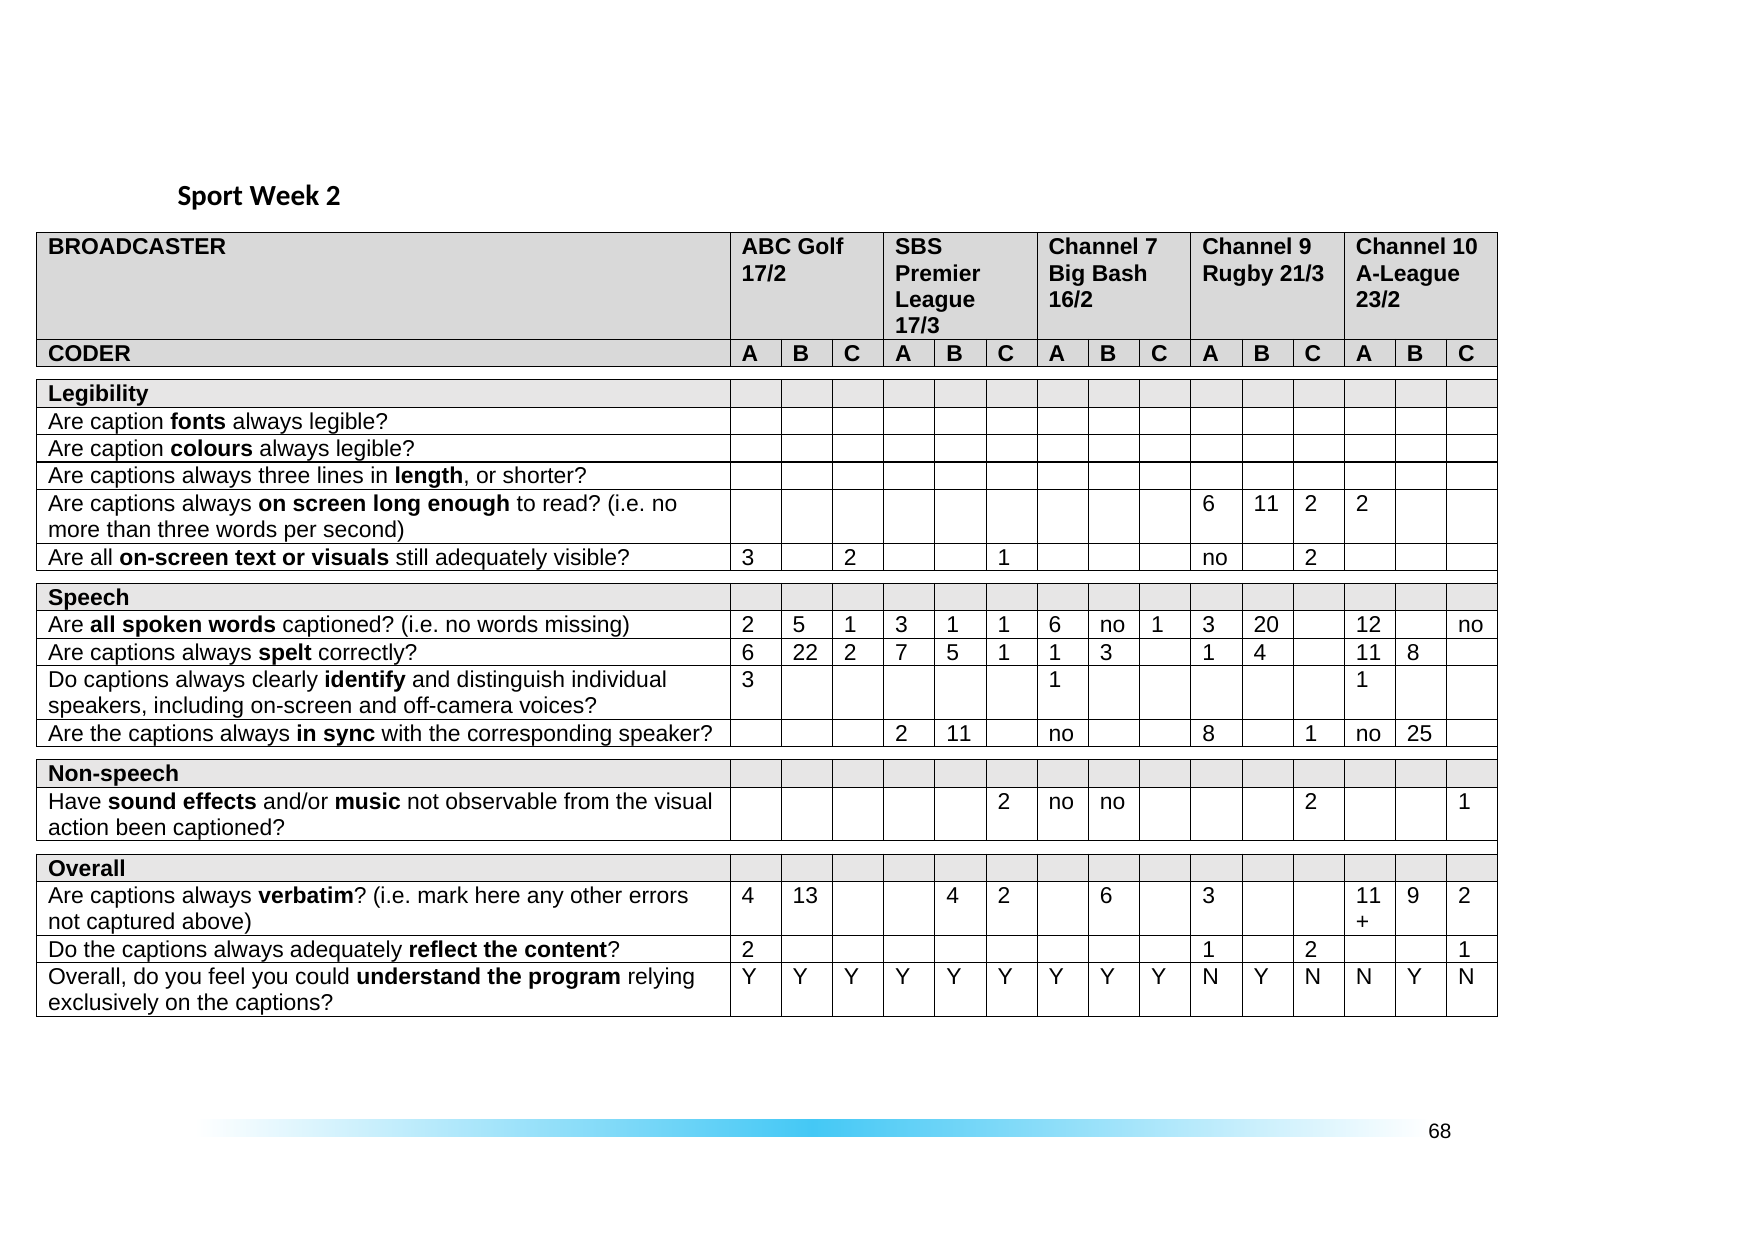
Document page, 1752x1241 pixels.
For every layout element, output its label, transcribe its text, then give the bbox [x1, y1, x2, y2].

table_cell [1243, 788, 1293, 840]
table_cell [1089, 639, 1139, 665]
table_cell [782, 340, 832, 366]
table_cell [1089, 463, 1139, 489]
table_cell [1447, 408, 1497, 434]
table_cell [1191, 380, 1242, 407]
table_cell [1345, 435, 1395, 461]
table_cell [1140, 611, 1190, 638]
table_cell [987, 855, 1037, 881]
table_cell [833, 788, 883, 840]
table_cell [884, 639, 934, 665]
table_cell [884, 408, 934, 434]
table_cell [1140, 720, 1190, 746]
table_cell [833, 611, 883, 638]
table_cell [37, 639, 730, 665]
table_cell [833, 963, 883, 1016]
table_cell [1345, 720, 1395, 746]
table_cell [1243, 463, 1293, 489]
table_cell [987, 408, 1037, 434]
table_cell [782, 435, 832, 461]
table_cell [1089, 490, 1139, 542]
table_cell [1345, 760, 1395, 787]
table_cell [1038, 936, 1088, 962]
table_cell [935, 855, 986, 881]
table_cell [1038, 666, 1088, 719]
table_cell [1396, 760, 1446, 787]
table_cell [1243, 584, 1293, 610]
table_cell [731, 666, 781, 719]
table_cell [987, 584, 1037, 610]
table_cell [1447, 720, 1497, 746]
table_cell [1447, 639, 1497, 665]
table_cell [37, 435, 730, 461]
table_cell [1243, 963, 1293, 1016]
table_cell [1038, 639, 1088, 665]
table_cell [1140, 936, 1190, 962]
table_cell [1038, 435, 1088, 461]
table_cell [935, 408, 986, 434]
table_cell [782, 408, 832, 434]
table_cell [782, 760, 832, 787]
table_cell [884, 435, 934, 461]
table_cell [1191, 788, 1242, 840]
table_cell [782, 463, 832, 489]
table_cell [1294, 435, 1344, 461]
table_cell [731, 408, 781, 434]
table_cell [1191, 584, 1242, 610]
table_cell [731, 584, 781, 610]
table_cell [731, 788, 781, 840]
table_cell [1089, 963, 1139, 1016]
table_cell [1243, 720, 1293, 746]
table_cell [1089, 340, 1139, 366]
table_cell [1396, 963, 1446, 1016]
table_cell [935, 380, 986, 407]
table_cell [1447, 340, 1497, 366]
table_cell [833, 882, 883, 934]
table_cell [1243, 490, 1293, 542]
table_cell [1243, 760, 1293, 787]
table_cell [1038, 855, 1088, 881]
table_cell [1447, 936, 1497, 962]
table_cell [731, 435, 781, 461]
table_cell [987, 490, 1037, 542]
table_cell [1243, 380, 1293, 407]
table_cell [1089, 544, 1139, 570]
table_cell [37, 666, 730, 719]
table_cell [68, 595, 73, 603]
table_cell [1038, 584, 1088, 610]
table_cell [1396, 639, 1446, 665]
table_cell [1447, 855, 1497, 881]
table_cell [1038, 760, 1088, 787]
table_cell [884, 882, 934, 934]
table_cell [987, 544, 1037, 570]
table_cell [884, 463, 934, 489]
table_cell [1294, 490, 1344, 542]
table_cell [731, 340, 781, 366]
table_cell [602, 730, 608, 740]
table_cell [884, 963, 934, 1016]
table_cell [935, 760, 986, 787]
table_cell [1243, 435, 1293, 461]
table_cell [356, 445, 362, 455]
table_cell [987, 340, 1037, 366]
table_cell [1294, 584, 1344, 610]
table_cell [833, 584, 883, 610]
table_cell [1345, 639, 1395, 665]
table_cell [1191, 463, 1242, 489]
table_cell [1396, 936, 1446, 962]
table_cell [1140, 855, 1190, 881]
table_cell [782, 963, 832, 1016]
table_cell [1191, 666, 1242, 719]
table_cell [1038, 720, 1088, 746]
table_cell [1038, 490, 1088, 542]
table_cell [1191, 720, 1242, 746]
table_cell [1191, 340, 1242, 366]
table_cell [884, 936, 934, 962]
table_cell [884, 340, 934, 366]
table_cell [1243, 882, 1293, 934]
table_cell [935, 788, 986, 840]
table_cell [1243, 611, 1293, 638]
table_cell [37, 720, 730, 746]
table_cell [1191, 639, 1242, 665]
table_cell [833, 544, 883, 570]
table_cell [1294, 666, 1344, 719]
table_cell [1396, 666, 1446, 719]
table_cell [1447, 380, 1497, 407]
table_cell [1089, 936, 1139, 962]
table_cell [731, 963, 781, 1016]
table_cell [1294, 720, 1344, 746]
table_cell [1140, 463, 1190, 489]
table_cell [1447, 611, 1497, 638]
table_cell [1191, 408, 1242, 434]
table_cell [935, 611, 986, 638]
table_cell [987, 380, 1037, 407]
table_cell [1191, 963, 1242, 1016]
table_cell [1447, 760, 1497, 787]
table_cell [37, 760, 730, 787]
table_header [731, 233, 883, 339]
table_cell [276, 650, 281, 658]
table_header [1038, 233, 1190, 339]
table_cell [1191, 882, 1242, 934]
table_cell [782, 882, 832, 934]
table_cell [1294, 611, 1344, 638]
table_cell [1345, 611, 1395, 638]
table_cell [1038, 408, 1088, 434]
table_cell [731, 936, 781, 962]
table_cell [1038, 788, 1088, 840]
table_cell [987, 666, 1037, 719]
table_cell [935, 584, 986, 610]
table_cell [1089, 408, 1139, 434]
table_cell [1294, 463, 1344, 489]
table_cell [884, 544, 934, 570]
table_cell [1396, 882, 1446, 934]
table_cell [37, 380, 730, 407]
text Sport Week 2 [177, 177, 1471, 213]
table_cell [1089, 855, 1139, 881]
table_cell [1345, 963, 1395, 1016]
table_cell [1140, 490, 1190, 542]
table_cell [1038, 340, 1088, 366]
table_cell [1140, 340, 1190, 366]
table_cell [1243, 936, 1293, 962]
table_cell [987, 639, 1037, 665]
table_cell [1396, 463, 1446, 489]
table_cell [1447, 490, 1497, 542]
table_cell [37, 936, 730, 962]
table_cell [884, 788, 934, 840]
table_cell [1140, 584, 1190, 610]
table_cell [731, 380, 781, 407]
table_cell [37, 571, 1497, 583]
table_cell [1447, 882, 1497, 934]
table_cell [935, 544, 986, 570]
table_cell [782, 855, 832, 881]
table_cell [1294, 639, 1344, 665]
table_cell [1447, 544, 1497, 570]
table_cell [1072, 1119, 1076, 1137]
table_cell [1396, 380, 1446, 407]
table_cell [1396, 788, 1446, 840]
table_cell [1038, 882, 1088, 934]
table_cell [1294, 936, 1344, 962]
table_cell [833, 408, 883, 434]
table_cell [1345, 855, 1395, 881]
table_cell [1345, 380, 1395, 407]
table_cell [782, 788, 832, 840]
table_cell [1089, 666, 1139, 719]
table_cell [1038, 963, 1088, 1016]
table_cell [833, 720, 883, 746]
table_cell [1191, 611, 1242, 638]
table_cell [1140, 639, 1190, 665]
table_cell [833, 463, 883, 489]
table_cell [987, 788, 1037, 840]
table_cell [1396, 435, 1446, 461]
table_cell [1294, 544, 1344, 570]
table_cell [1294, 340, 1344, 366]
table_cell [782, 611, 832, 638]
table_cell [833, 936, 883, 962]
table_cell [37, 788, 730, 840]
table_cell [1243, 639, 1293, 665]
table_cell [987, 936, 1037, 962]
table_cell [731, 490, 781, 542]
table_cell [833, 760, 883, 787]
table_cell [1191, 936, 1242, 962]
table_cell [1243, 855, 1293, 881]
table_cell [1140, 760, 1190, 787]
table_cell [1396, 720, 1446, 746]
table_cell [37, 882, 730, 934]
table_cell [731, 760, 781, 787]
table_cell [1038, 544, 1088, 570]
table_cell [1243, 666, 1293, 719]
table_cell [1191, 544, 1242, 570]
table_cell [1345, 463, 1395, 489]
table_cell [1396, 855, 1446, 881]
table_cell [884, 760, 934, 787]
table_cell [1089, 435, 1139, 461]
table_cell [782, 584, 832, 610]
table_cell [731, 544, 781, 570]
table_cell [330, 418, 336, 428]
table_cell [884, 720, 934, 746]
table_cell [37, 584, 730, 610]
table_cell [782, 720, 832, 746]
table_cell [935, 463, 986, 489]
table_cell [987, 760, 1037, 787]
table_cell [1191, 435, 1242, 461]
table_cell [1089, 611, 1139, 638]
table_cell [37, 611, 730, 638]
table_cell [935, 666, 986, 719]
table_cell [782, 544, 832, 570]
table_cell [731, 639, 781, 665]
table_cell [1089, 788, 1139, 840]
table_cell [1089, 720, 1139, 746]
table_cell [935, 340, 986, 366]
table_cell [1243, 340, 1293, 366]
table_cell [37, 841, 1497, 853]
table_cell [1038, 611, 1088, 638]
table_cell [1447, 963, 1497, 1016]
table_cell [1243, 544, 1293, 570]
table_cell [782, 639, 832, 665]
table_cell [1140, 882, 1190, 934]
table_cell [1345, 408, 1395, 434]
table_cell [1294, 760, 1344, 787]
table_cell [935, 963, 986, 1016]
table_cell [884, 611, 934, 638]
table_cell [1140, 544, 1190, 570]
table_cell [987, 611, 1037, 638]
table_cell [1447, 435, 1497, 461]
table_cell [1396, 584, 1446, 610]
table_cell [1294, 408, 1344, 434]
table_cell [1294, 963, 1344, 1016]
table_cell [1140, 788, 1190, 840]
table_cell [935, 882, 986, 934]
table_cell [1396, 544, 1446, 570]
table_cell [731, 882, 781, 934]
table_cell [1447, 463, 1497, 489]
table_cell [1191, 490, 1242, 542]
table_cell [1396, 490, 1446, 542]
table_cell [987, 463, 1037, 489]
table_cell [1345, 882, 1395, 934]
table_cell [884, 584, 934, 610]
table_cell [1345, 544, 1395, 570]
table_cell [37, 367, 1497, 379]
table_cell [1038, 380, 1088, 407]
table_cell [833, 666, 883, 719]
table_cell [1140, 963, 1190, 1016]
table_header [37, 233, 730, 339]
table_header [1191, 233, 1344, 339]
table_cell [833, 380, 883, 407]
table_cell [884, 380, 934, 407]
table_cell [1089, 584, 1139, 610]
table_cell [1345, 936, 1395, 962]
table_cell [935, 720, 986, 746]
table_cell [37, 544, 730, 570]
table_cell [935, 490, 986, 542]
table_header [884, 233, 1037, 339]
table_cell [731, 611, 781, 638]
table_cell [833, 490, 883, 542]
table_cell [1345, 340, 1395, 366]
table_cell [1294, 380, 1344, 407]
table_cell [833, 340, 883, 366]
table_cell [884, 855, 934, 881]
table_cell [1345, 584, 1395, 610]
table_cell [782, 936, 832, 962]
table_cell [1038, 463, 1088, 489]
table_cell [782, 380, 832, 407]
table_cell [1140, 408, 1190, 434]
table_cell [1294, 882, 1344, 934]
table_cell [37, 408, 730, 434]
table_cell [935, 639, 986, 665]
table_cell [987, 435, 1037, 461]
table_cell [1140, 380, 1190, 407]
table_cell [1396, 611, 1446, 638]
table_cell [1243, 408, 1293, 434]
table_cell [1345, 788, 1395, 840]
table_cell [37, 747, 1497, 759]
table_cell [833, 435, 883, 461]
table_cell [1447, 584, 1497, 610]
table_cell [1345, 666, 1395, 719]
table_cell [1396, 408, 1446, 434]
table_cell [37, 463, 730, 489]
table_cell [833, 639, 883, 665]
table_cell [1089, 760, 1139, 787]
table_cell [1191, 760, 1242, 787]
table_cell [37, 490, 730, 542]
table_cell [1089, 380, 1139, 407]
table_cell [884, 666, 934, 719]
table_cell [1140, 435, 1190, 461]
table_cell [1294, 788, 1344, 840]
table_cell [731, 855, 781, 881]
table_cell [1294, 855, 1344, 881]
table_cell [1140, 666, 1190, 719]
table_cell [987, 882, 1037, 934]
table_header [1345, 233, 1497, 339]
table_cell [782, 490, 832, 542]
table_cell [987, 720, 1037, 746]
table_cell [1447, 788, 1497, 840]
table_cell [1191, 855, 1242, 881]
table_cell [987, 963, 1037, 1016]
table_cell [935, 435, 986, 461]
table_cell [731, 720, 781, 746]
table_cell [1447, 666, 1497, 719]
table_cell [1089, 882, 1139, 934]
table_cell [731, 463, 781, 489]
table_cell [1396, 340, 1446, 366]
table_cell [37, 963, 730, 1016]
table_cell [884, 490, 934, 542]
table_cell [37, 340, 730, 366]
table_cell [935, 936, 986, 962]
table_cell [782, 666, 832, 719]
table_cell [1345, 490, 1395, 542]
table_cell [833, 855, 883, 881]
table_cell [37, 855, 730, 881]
